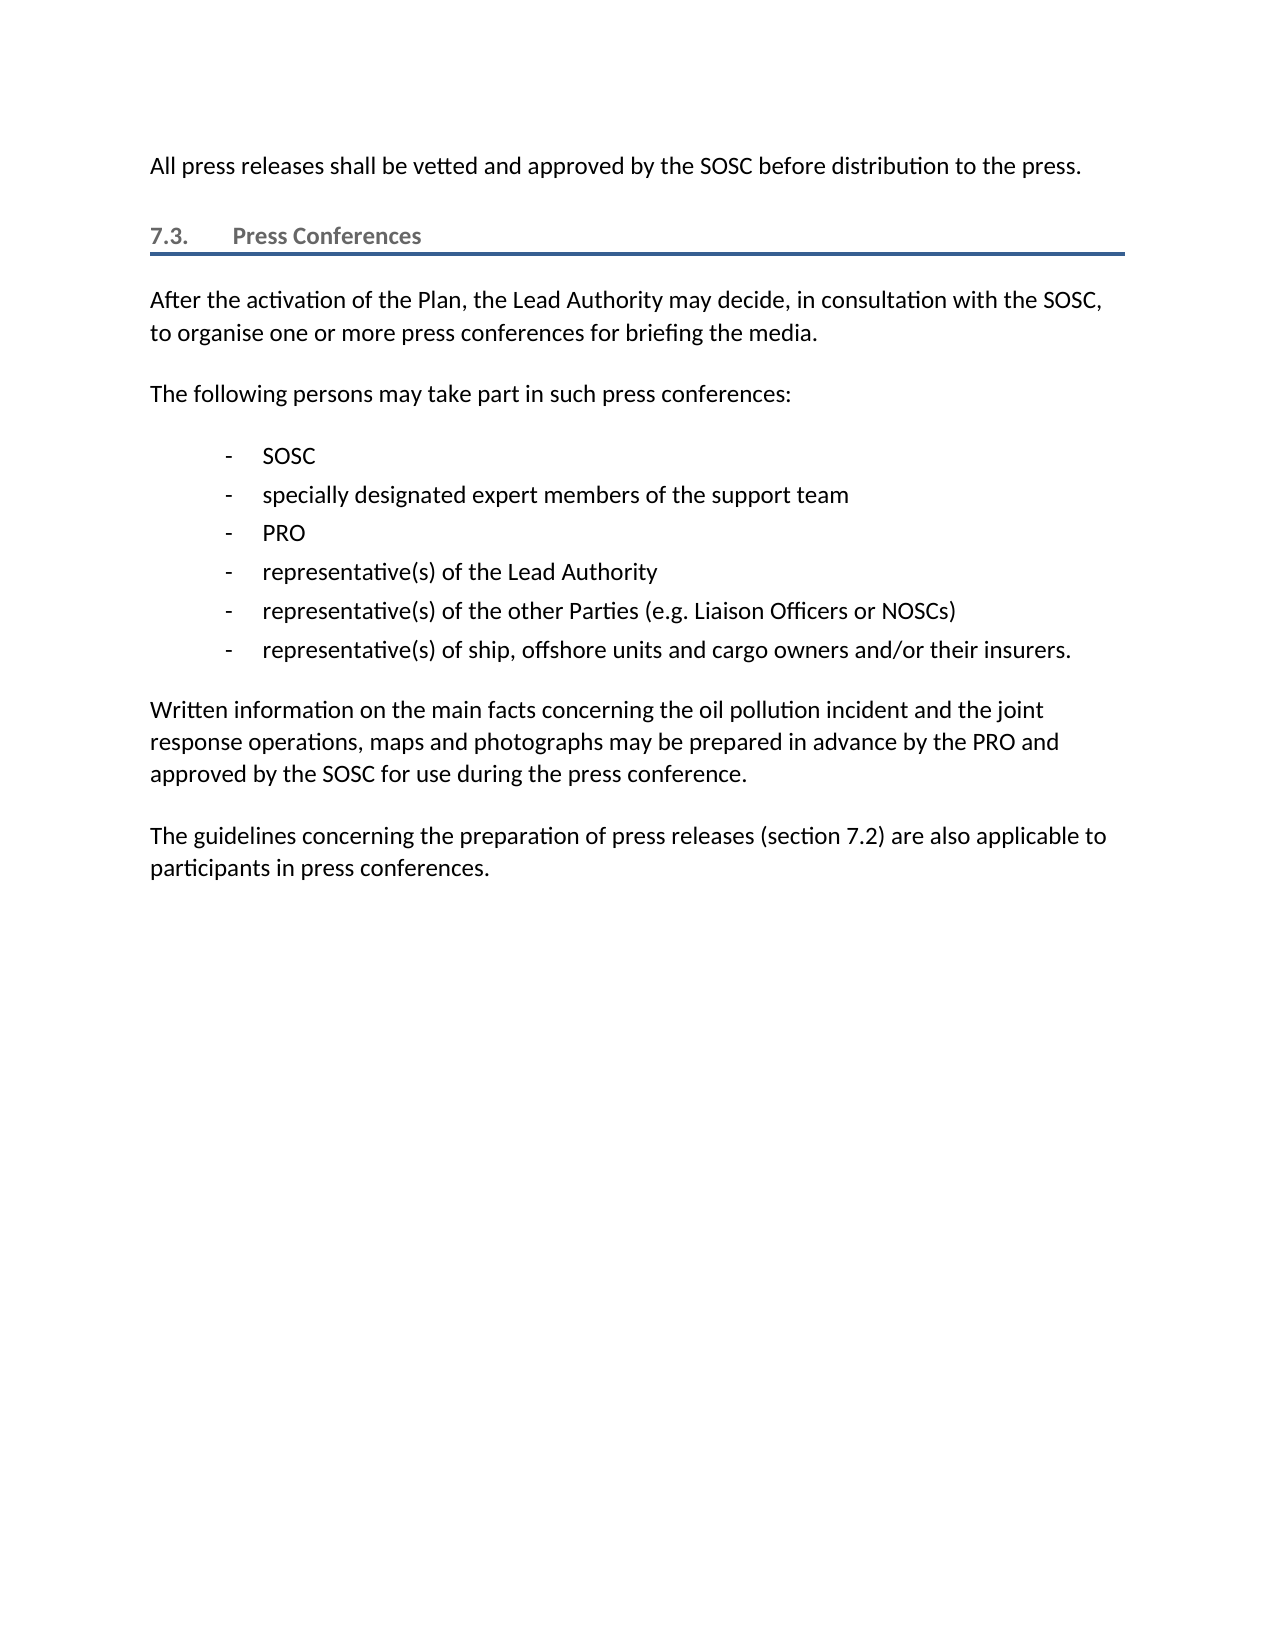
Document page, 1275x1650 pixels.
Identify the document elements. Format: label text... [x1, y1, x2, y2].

text All press releases shall be vetted and approved by the SOSC before distribution to the press. [150, 150, 1125, 181]
list PRO [225, 518, 1125, 548]
text The guidelines concerning the preparation of press releases (section 7.2) are also applicable to participants in press conferences. [150, 820, 1125, 883]
list representative(s) of ship, offshore units and cargo owners and/or their insurers. [225, 634, 1125, 665]
text The following persons may take part in such press conferences: [150, 378, 1125, 409]
text After the activation of the Plan, the Lead Authority may decide, in consultation with the SOSC, to organise one or more press conferences for briefing the media. [150, 285, 1125, 347]
text Written information on the main facts concerning the oil pollution incident and the joint response operations, maps and photographs may be prepared in advance by the PRO and approved by the SOSC for use during the press conference. [150, 694, 1125, 789]
list specially designated expert members of the support team [225, 479, 1125, 509]
list representative(s) of the Lead Authority [225, 556, 1125, 587]
list SOSC [225, 440, 1125, 470]
list representative(s) of the other Parties (e.g. Liaison Officers or NOSCs) [225, 595, 1125, 626]
list Press Conferences [150, 220, 1125, 252]
